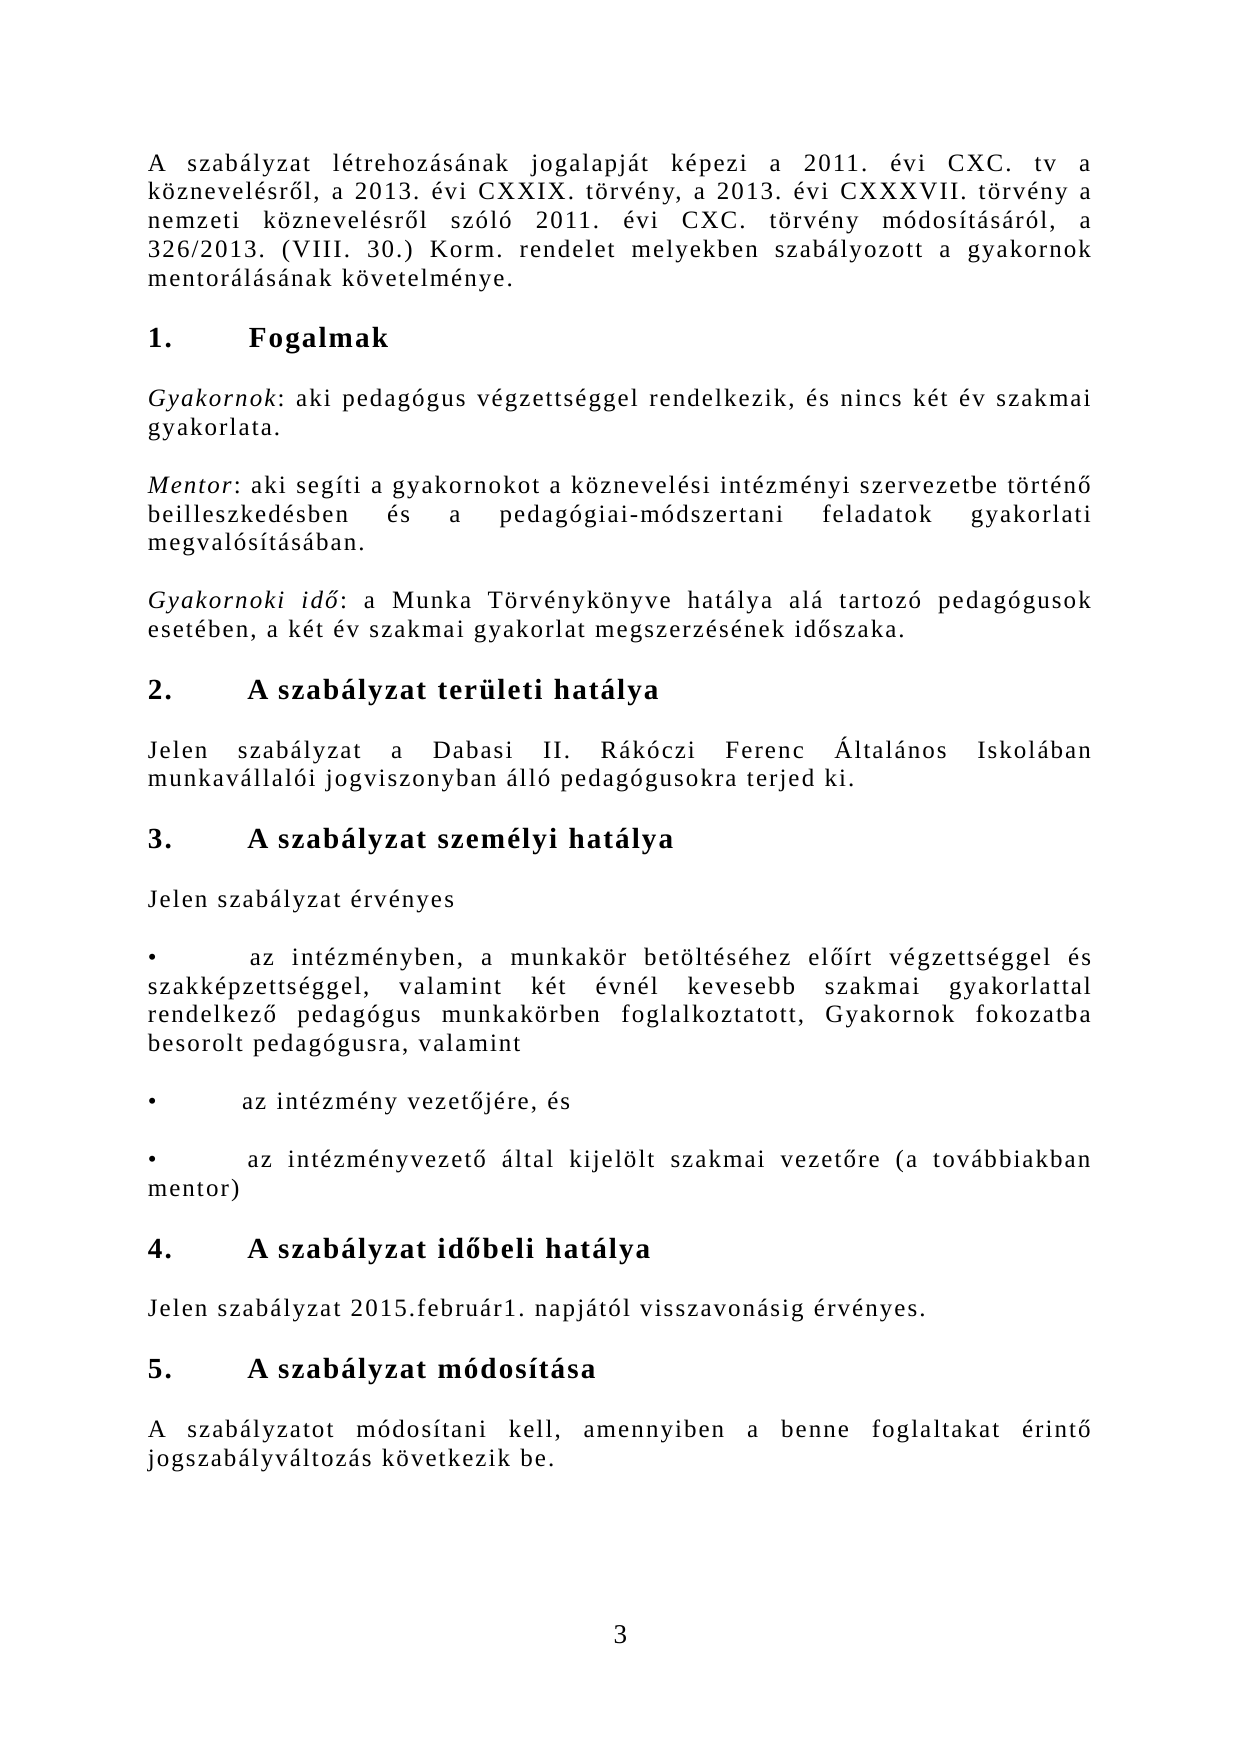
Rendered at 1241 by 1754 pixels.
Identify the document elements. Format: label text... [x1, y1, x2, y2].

text 2. A szabályzat területi hatálya [148, 672, 1093, 706]
text Gyakornok: aki pedagógus végzettséggel rendelkezik, és nincs két év szakmai gyakorlata. [148, 383, 1093, 441]
text Jelen szabályzat 2015.február1. napjától visszavonásig érvényes. [148, 1293, 1093, 1322]
text A szabályzat létrehozásának jogalapját képezi a 2011. évi CXC. tv a köznevelésről, a 2013. évi CXXIX. törvény, a 2013. évi CXXXVII. törvény a nemzeti köznevelésről szóló 2011. évi CXC. törvény módosításáról, a 326/2013. (VIII. 30.) Korm. rendelet melyekben szabályozott a gyakornok mentorálásának követelménye. [148, 148, 1093, 291]
text • az intézményben, a munkakör betöltéséhez előírt végzettséggel és szakképzettséggel, valamint két évnél kevesebb szakmai gyakorlattal rendelkező pedagógus munkakörben foglalkoztatott, Gyakornok fokozatba besorolt pedagógusra, valamint [148, 942, 1093, 1057]
text 5. A szabályzat módosítása [148, 1351, 1093, 1385]
text 3. A szabályzat személyi hatálya [148, 821, 1093, 855]
text • az intézményvezető által kijelölt szakmai vezetőre (a továbbiakban mentor) [148, 1144, 1093, 1202]
text 1. Fogalmak [148, 321, 1093, 354]
text Mentor: aki segíti a gyakornokot a köznevelési intézményi szervezetbe történő beilleszkedésben és a pedagógiai-módszertani feladatok gyakorlati megvalósításában. [148, 470, 1093, 556]
text • az intézmény vezetőjére, és [148, 1086, 1093, 1115]
text Jelen szabályzat a Dabasi II. Rákóczi Ferenc Általános Iskolában munkavállalói jogviszonyban álló pedagógusokra terjed ki. [148, 735, 1093, 792]
text Gyakornoki idő: a Munka Törvénykönyve hatálya alá tartozó pedagógusok esetében, a két év szakmai gyakorlat megszerzésének időszaka. [148, 585, 1093, 643]
text Jelen szabályzat érvényes [148, 884, 1093, 913]
text 4. A szabályzat időbeli hatálya [148, 1231, 1093, 1264]
text A szabályzatot módosítani kell, amennyiben a benne foglaltakat érintő jogszabályváltozás következik be. [148, 1414, 1093, 1472]
